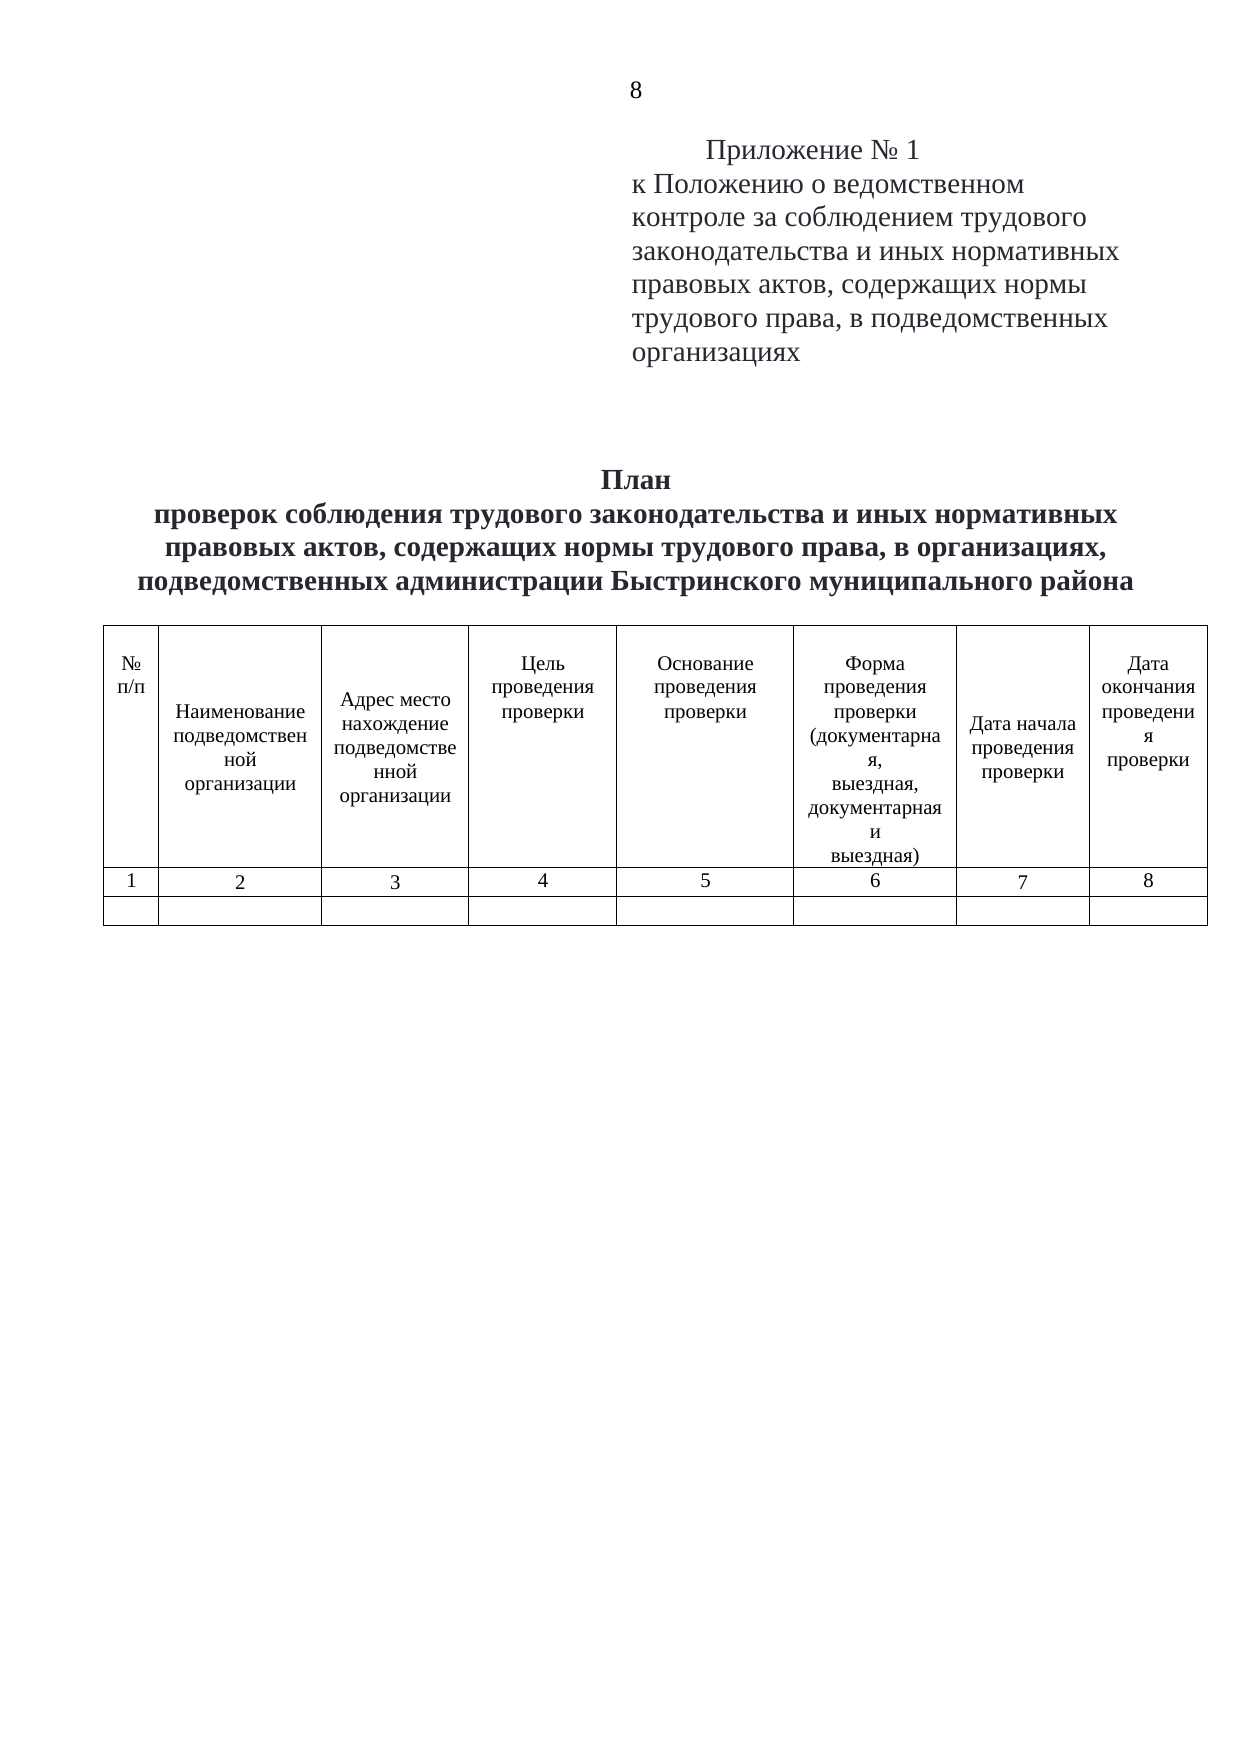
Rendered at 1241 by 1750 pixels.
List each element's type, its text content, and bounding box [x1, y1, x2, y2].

table_header Дата окончания проведения проверки [1090, 626, 1207, 867]
text План проверок соблюдения трудового законодательства и иных нормативных правовых актов, содержащих нормы трудового права, в организациях, подведомственных администрации Быстринского муниципального района [114, 462, 1157, 597]
table_header Адрес место нахождение подведомственной организации [322, 626, 468, 867]
table_cell [617, 897, 793, 924]
table_cell [469, 897, 616, 924]
table_header № п/п [104, 626, 158, 867]
text Приложение № 1 к Положению о ведомственном [114, 132, 1157, 199]
table_cell [159, 897, 321, 924]
text контроле за соблюдением трудового законодательства и иных нормативных правовых актов, содержащих нормы трудового права, в подведомственных организациях [114, 199, 1157, 395]
table_cell 4 [469, 868, 616, 896]
table_cell [1090, 897, 1207, 924]
table_cell [322, 897, 468, 924]
table_cell 5 [617, 868, 793, 896]
table_header Цель проведения проверки [469, 626, 616, 867]
table_cell 6 [794, 868, 956, 896]
table_cell 1 [104, 868, 158, 896]
table_cell 2 [159, 868, 321, 896]
table_cell [957, 897, 1089, 924]
table_cell [794, 897, 956, 924]
table_header Дата начала проведения проверки [957, 626, 1089, 867]
table_header Наименование подведомственной организации [159, 626, 321, 867]
table_cell 7 [957, 868, 1089, 896]
table_header Основание проведения проверки [617, 626, 793, 867]
table_header Форма проведения проверки (документарная, выездная, документарная и выездная) [794, 626, 956, 867]
table_cell 3 [322, 868, 468, 896]
table_cell 8 [1090, 868, 1207, 896]
table_cell [104, 897, 158, 924]
